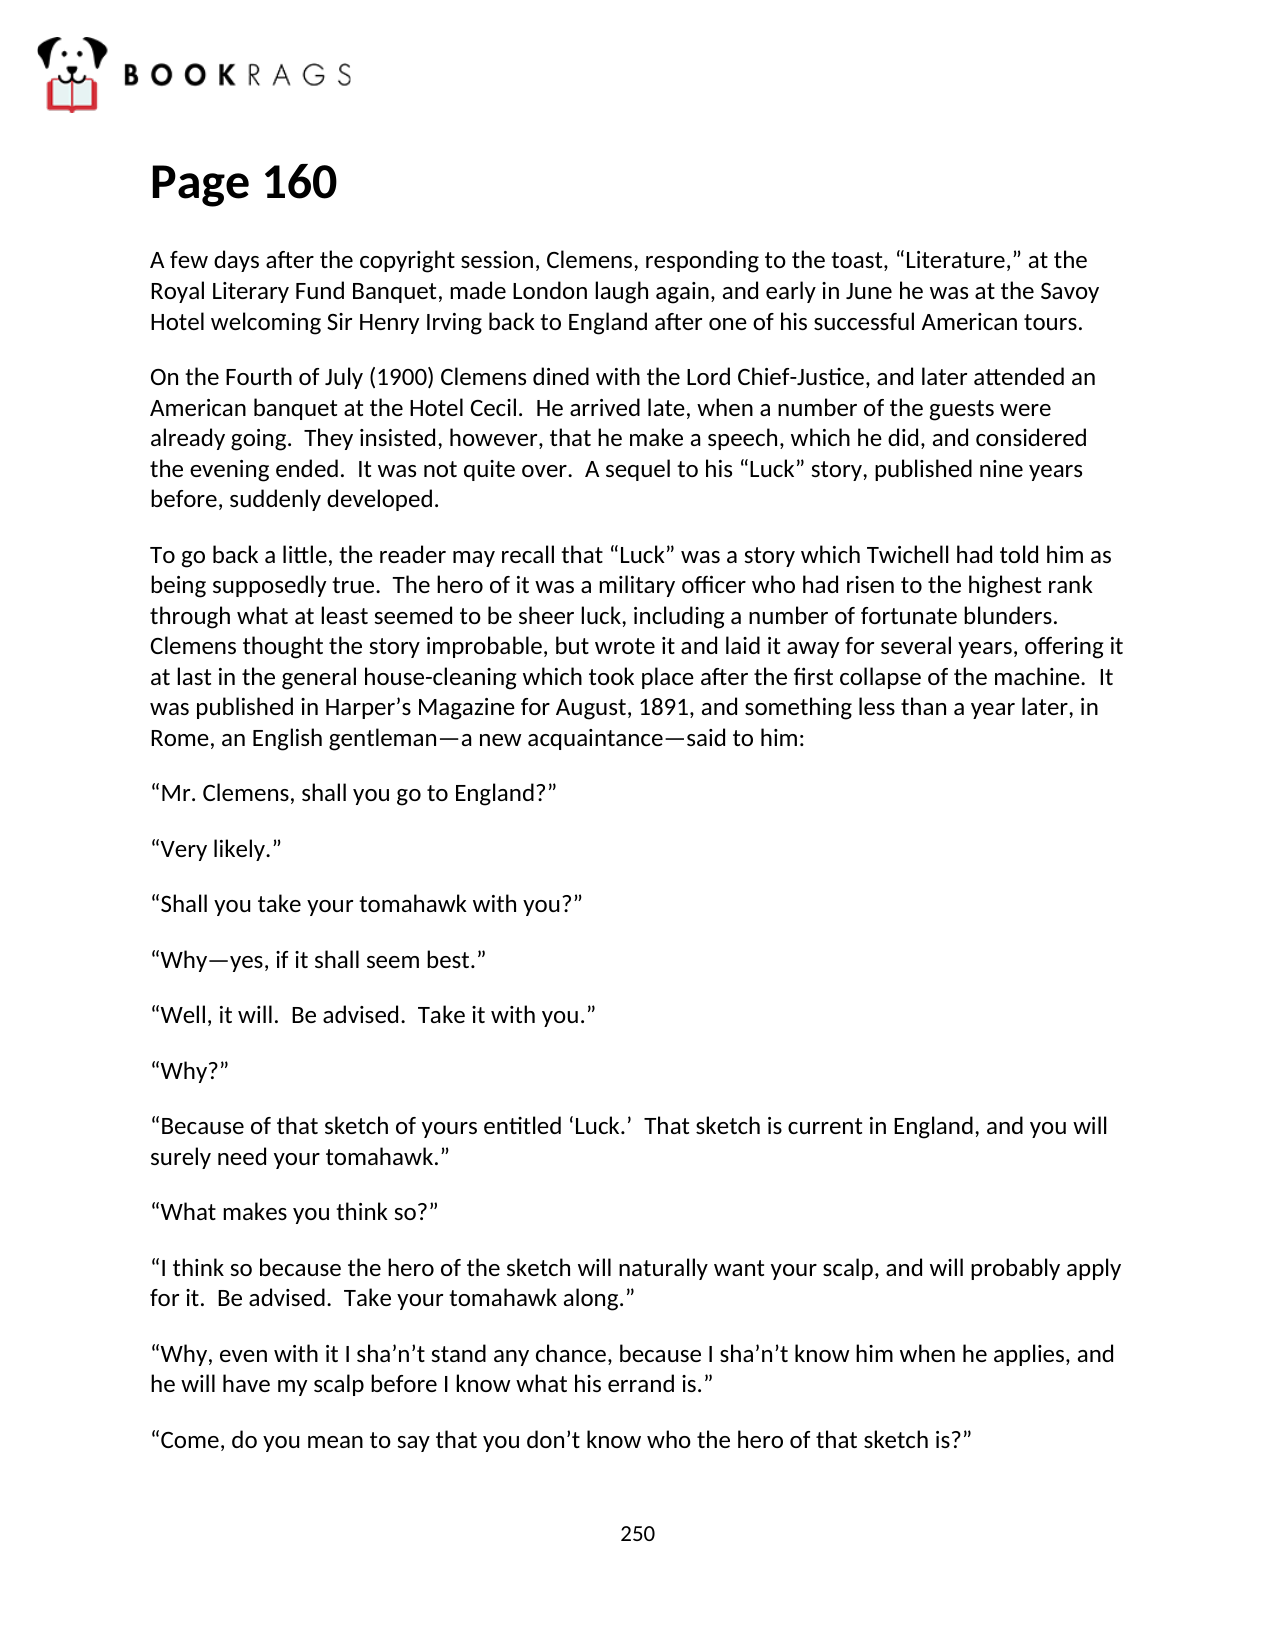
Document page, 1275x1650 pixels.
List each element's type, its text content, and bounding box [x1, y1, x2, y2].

text “Why?” [150, 1055, 1125, 1086]
text “Come, do you mean to say that you don’t know who the hero of that sketch is?” [150, 1424, 1125, 1455]
text “Well, it will. Be advised. Take it with you.” [150, 999, 1125, 1030]
text On the Fourth of July (1900) Clemens dined with the Lord Chief-Justice, and later attended an American banquet at the Hotel Cecil. He arrived late, when a number of the guests were already going. They insisted, however, that he make a speech, which he did, and considered the evening ended. It was not quite over. A sequel to his “Luck” story, published nine years before, suddenly developed. [150, 361, 1125, 514]
text A few days after the copyright session, Clemens, responding to the toast, “Literature,” at the Royal Literary Fund Banquet, made London laugh again, and early in June he was at the Savoy Hotel welcoming Sir Henry Irving back to England after one of his successful American tours. [150, 244, 1125, 336]
text Page 160 [150, 150, 1125, 211]
text “Mr. Clemens, shall you go to England?” [150, 777, 1125, 808]
text “What makes you think so?” [150, 1197, 1125, 1227]
text “Very likely.” [150, 833, 1125, 863]
text “Shall you take your tomahawk with you?” [150, 888, 1125, 919]
text “Because of that sketch of yours entitled ‘Luck.’ That sketch is current in England, and you will surely need your tomahawk.” [150, 1111, 1125, 1172]
text To go back a little, the reader may recall that “Luck” was a story which Twichell had told him as being supposedly true. The hero of it was a military officer who had risen to the highest rank through what at least seemed to be sheer luck, including a number of fortunate blunders. Clemens thought the story improbable, but wrote it and laid it away for several years, offering it at last in the general house-cleaning which took place after the first collapse of the machine. It was published in Harper’s Magazine for August, 1891, and something less than a year later, in Rome, an English gentleman—­a new acquaintance—­said to him: [150, 539, 1125, 752]
text “Why, even with it I sha’n’t stand any chance, because I sha’n’t know him when he applies, and he will have my scalp before I know what his errand is.” [150, 1338, 1125, 1399]
text “I think so because the hero of the sketch will naturally want your scalp, and will probably apply for it. Be advised. Take your tomahawk along.” [150, 1252, 1125, 1313]
picture [37, 37, 351, 113]
text “Why—­yes, if it shall seem best.” [150, 944, 1125, 974]
